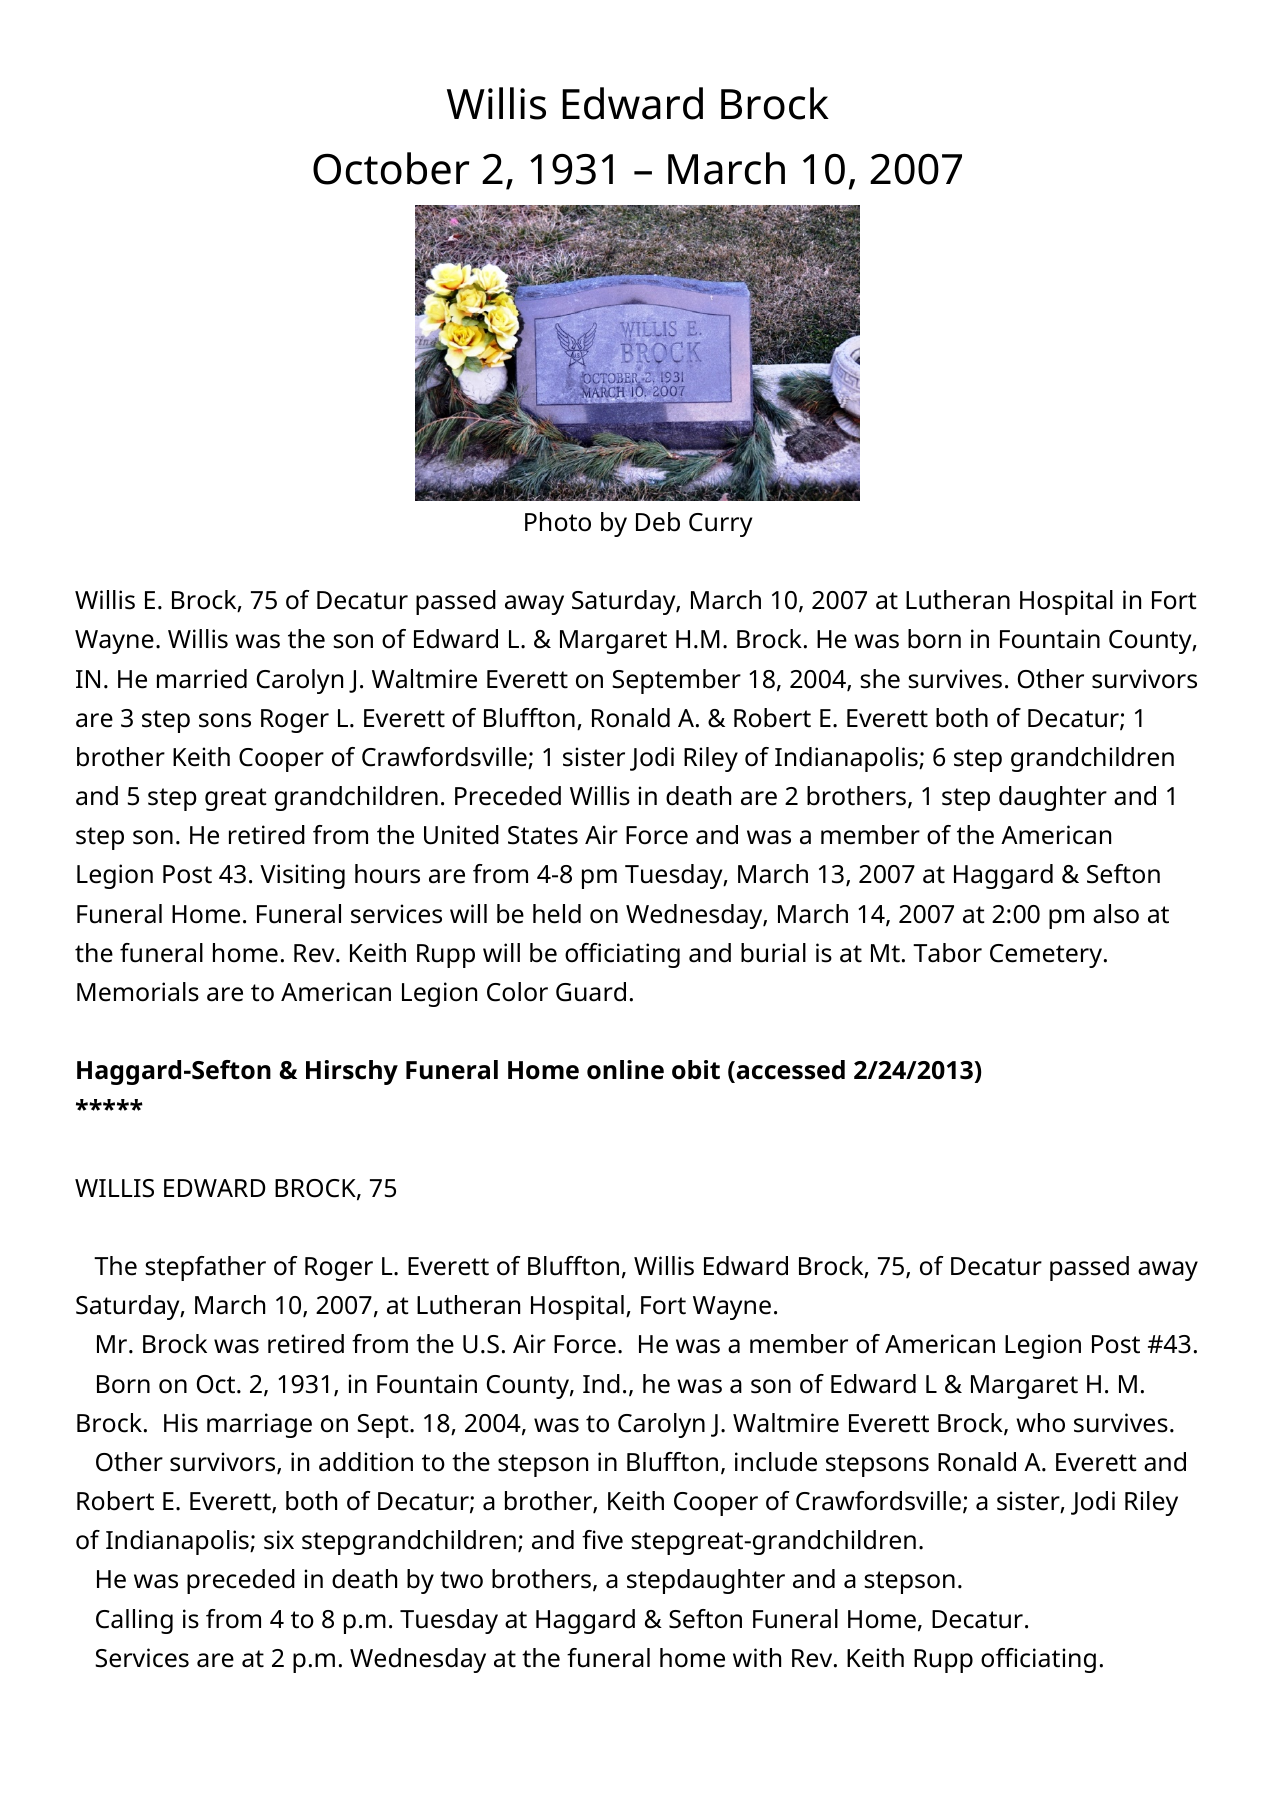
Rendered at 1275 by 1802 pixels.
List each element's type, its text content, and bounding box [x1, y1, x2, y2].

text Photo by Deb Curry [75, 504, 1200, 539]
text Haggard-Sefton & Hirschy Funeral Home online obit (accessed 2/24/2013) [75, 1053, 1200, 1087]
text Mr. Brock was retired from the U.S. Air Force. He was a member of American Legion Post #43. [75, 1327, 1200, 1361]
text Other survivors, in addition to the stepson in Bluffton, include stepsons Ronald A. Everett and Robert E. Everett, both of Decatur; a brother, Keith Cooper of Crawfordsville; a sister, Jodi Riley of Indianapolis; six stepgrandchildren; and five stepgreat-grandchildren. [75, 1444, 1200, 1557]
text Willis E. Brock, 75 of Decatur passed away Saturday, March 10, 2007 at Lutheran Hospital in Fort Wayne. Willis was the son of Edward L. & Margaret H.M. Brock. He was born in Fountain County, IN. He married Carolyn J. Waltmire Everett on September 18, 2004, she survives. Other survivors are 3 step sons Roger L. Everett of Bluffton, Ronald A. & Robert E. Everett both of Decatur; 1 brother Keith Cooper of Crawfordsville; 1 sister Jodi Riley of Indianapolis; 6 step grandchildren and 5 step great grandchildren. Preceded Willis in death are 2 brothers, 1 step daughter and 1 step son. He retired from the United States Air Force and was a member of the American Legion Post 43. Visiting hours are from 4-8 pm Tuesday, March 13, 2007 at Haggard & Sefton Funeral Home. Funeral services will be held on Wednesday, March 14, 2007 at 2:00 pm also at the funeral home. Rev. Keith Rupp will be officiating and burial is at Mt. Tabor Cemetery. Memorials are to American Legion Color Guard. [75, 583, 1200, 1009]
text The stepfather of Roger L. Everett of Bluffton, Willis Edward Brock, 75, of Decatur passed away Saturday, March 10, 2007, at Lutheran Hospital, Fort Wayne. [75, 1249, 1200, 1322]
text Calling is from 4 to 8 p.m. Tuesday at Haggard & Sefton Funeral Home, Decatur. [75, 1601, 1200, 1635]
text Willis Edward Brock [75, 75, 1200, 132]
picture [415, 205, 860, 501]
text WILLIS EDWARD BROCK, 75 [75, 1170, 1200, 1204]
text ***** [75, 1092, 1200, 1126]
text He was preceded in death by two brothers, a stepdaughter and a stepson. [75, 1562, 1200, 1596]
text October 2, 1931 – March 10, 2007 [75, 140, 1200, 197]
text Services are at 2 p.m. Wednesday at the funeral home with Rev. Keith Rupp officiating. [75, 1640, 1200, 1674]
text Born on Oct. 2, 1931, in Fountain County, Ind., he was a son of Edward L & Margaret H. M. Brock. His marriage on Sept. 18, 2004, was to Carolyn J. Waltmire Everett Brock, who survives. [75, 1366, 1200, 1439]
